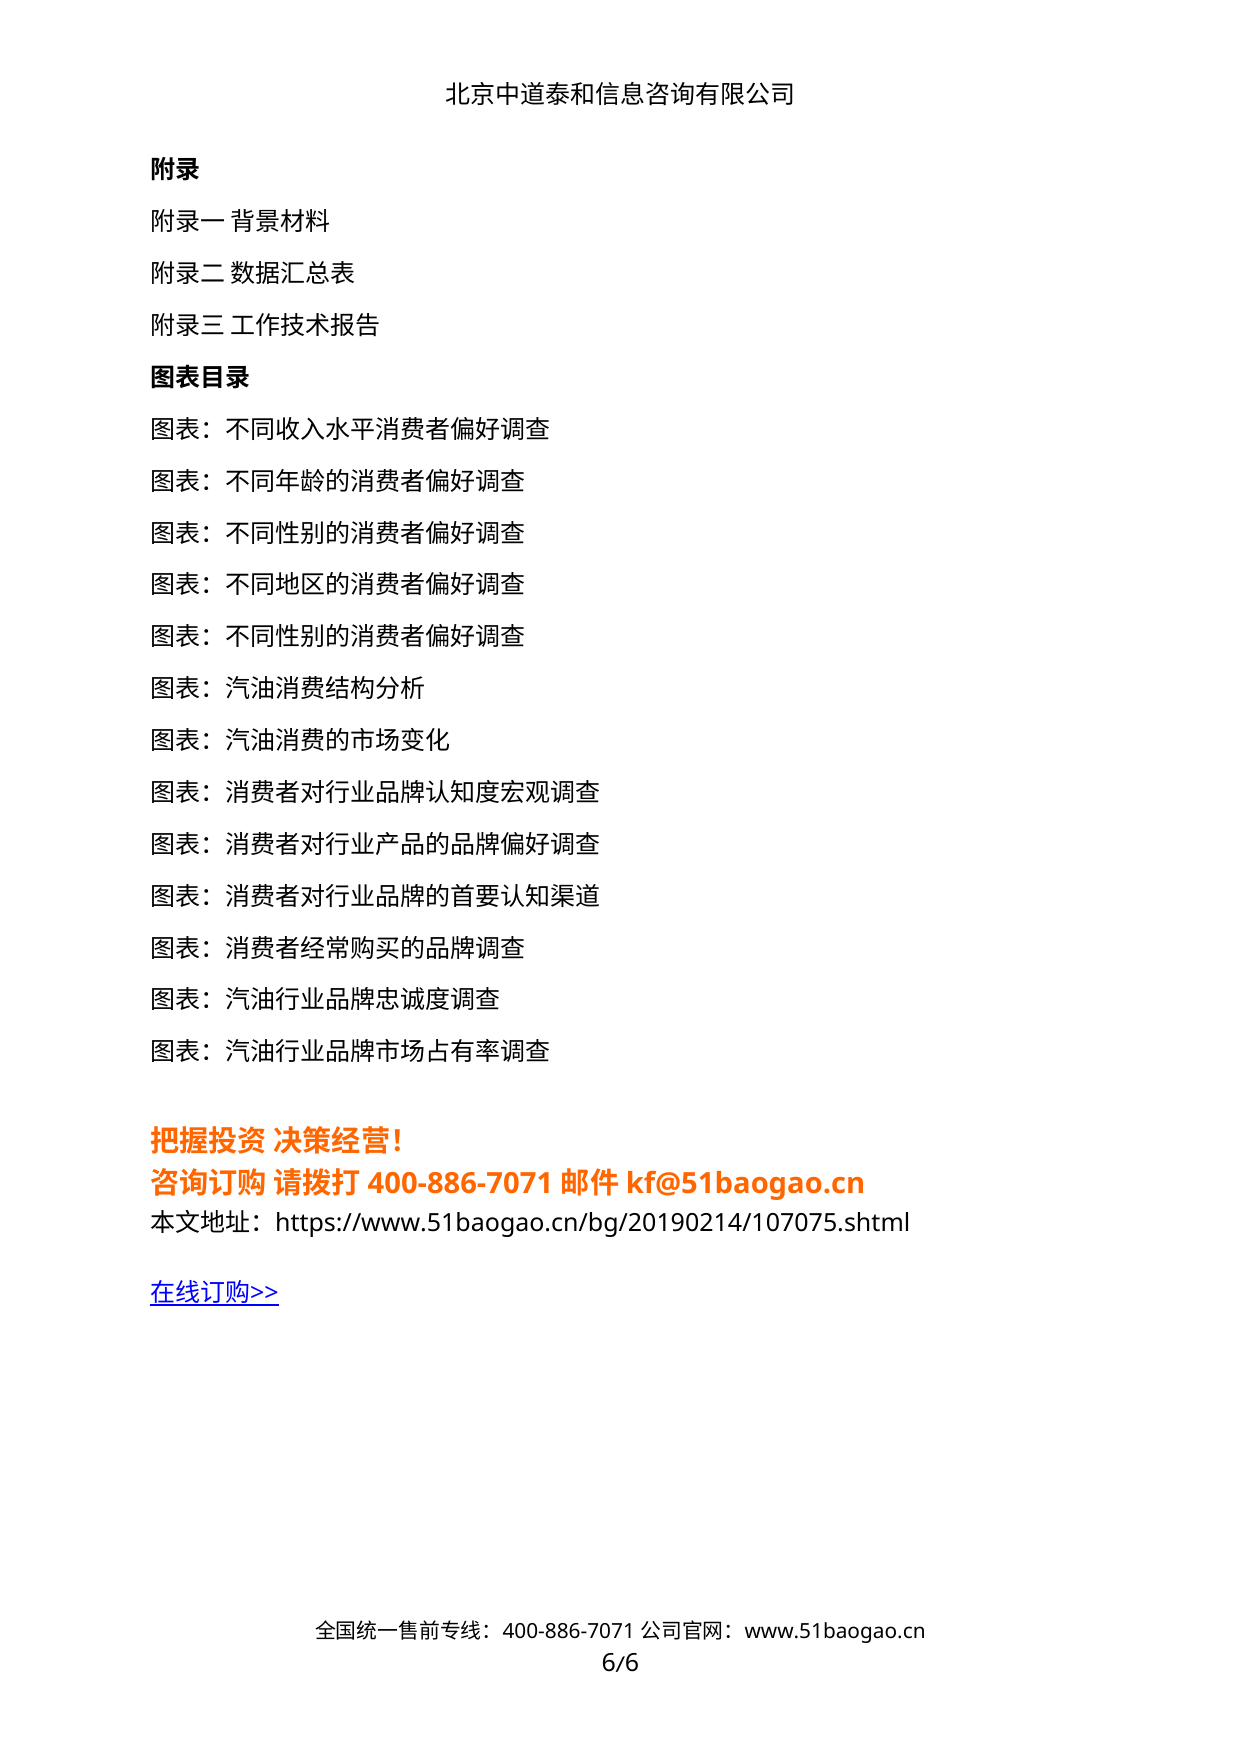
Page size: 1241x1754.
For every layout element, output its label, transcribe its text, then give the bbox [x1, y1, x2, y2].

text 图表：消费者对行业品牌认知度宏观调查 [150, 772, 1090, 809]
text 在线订购>> [150, 1239, 1090, 1309]
text 附录 [150, 150, 1090, 186]
text 附录二 数据汇总表 [150, 254, 1090, 290]
text 附录三 工作技术报告 [150, 306, 1090, 342]
text 图表：不同年龄的消费者偏好调查 [150, 461, 1090, 497]
text 图表：汽油行业品牌忠诚度调查 [150, 980, 1090, 1016]
text 图表：汽油行业品牌市场占有率调查 [150, 1032, 1090, 1068]
text 图表目录 [150, 357, 1090, 394]
text 图表：汽油消费结构分析 [150, 669, 1090, 705]
text 把握投资 决策经营！咨询订购 请拨打 400-886-7071 邮件 kf@51baogao.cn本文地址：https://www.51baogao.cn/bg/20190214/107075.shtml [150, 1084, 1090, 1239]
text 图表：消费者对行业产品的品牌偏好调查 [150, 824, 1090, 861]
text 图表：不同性别的消费者偏好调查 [150, 617, 1090, 653]
text 图表：不同性别的消费者偏好调查 [150, 513, 1090, 549]
text 附录一 背景材料 [150, 202, 1090, 238]
text 图表：汽油消费的市场变化 [150, 721, 1090, 757]
text 图表：不同地区的消费者偏好调查 [150, 565, 1090, 601]
text 图表：不同收入水平消费者偏好调查 [150, 409, 1090, 446]
text 图表：消费者经常购买的品牌调查 [150, 928, 1090, 964]
text 图表：消费者对行业品牌的首要认知渠道 [150, 876, 1090, 912]
